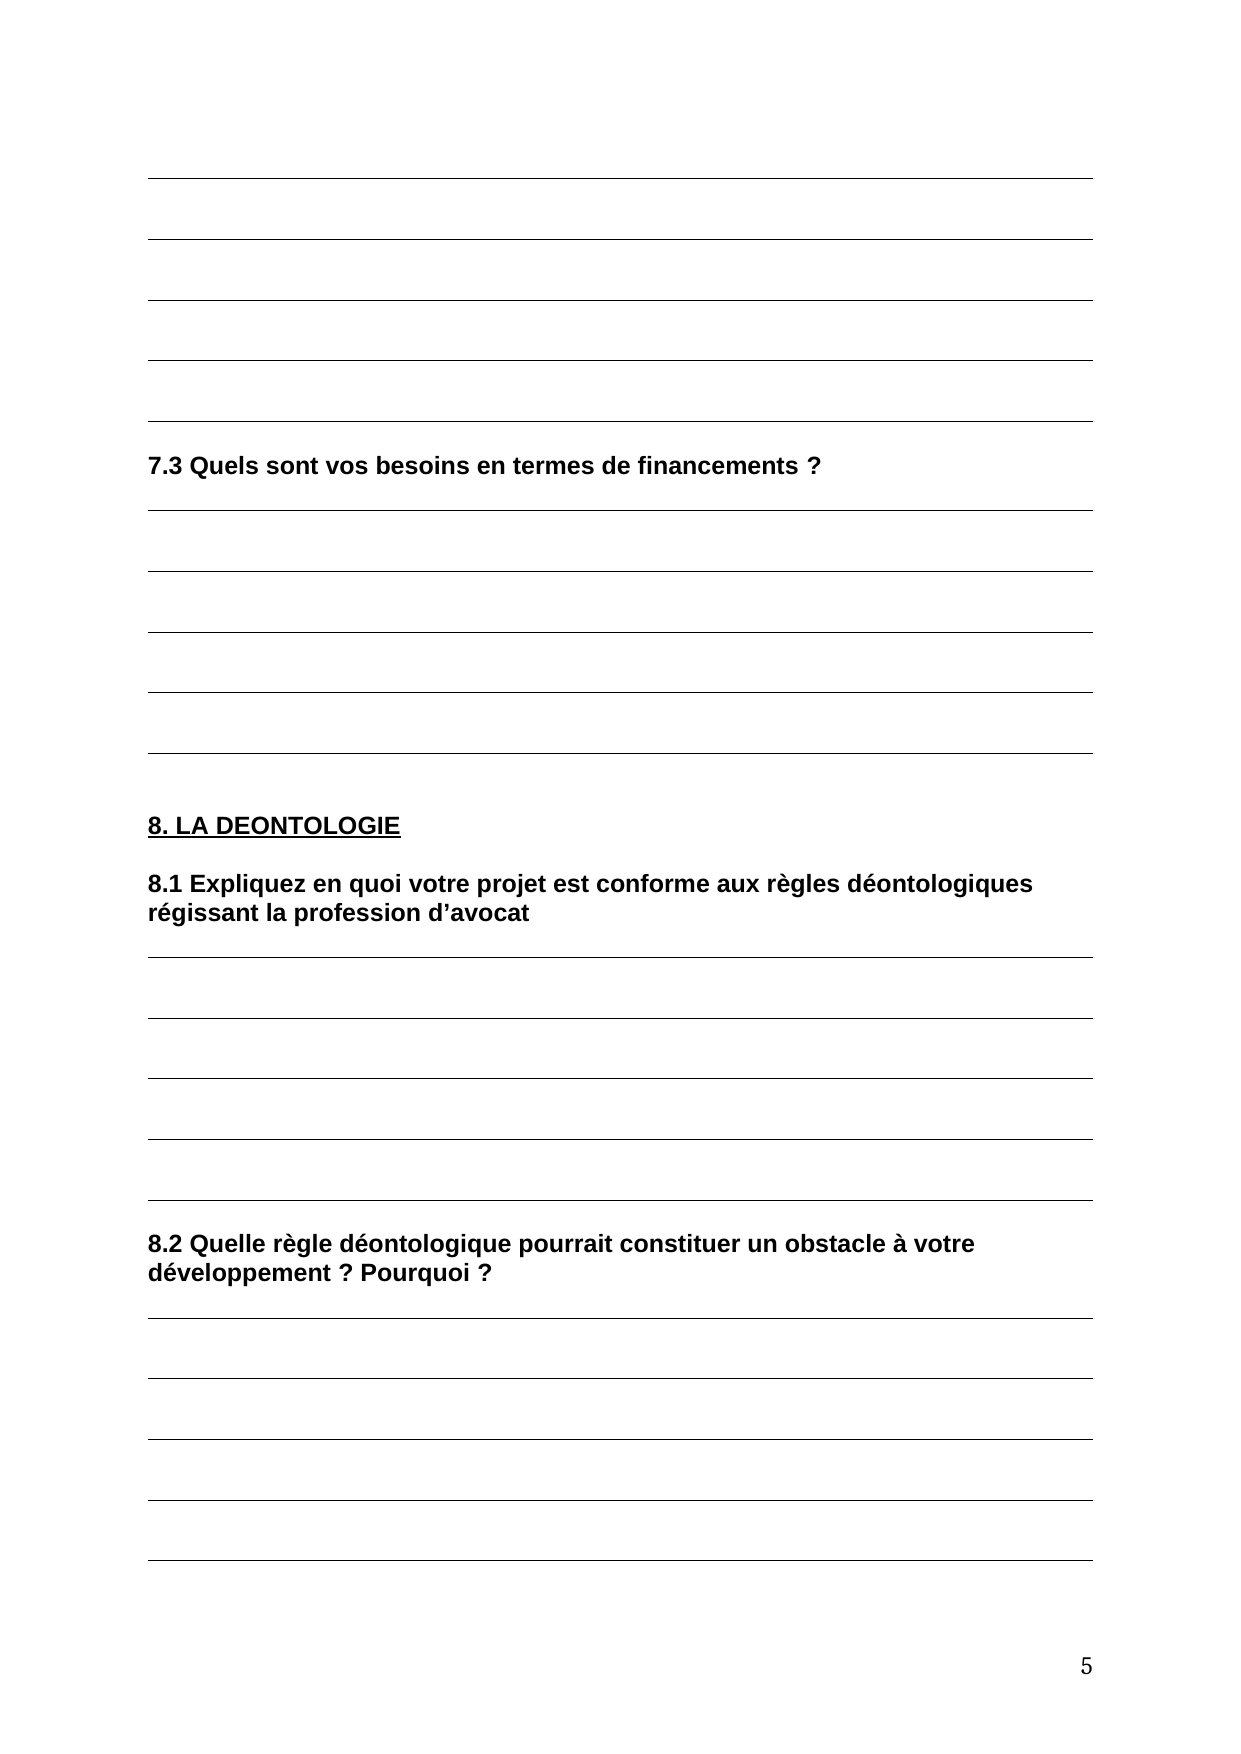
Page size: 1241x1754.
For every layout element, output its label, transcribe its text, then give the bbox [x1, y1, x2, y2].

text 8.1 Expliquez en quoi votre projet est conforme aux règles déontologiques régissant la profession d’avocat [148, 869, 1093, 926]
text 8.2 Quelle règle déontologique pourrait constituer un obstacle à votre développement ? Pourquoi ? [148, 1229, 1093, 1287]
text 8. LA DEONTOLOGIE [148, 811, 1093, 840]
text 7.3 Quels sont vos besoins en termes de financements ? [148, 451, 1093, 479]
